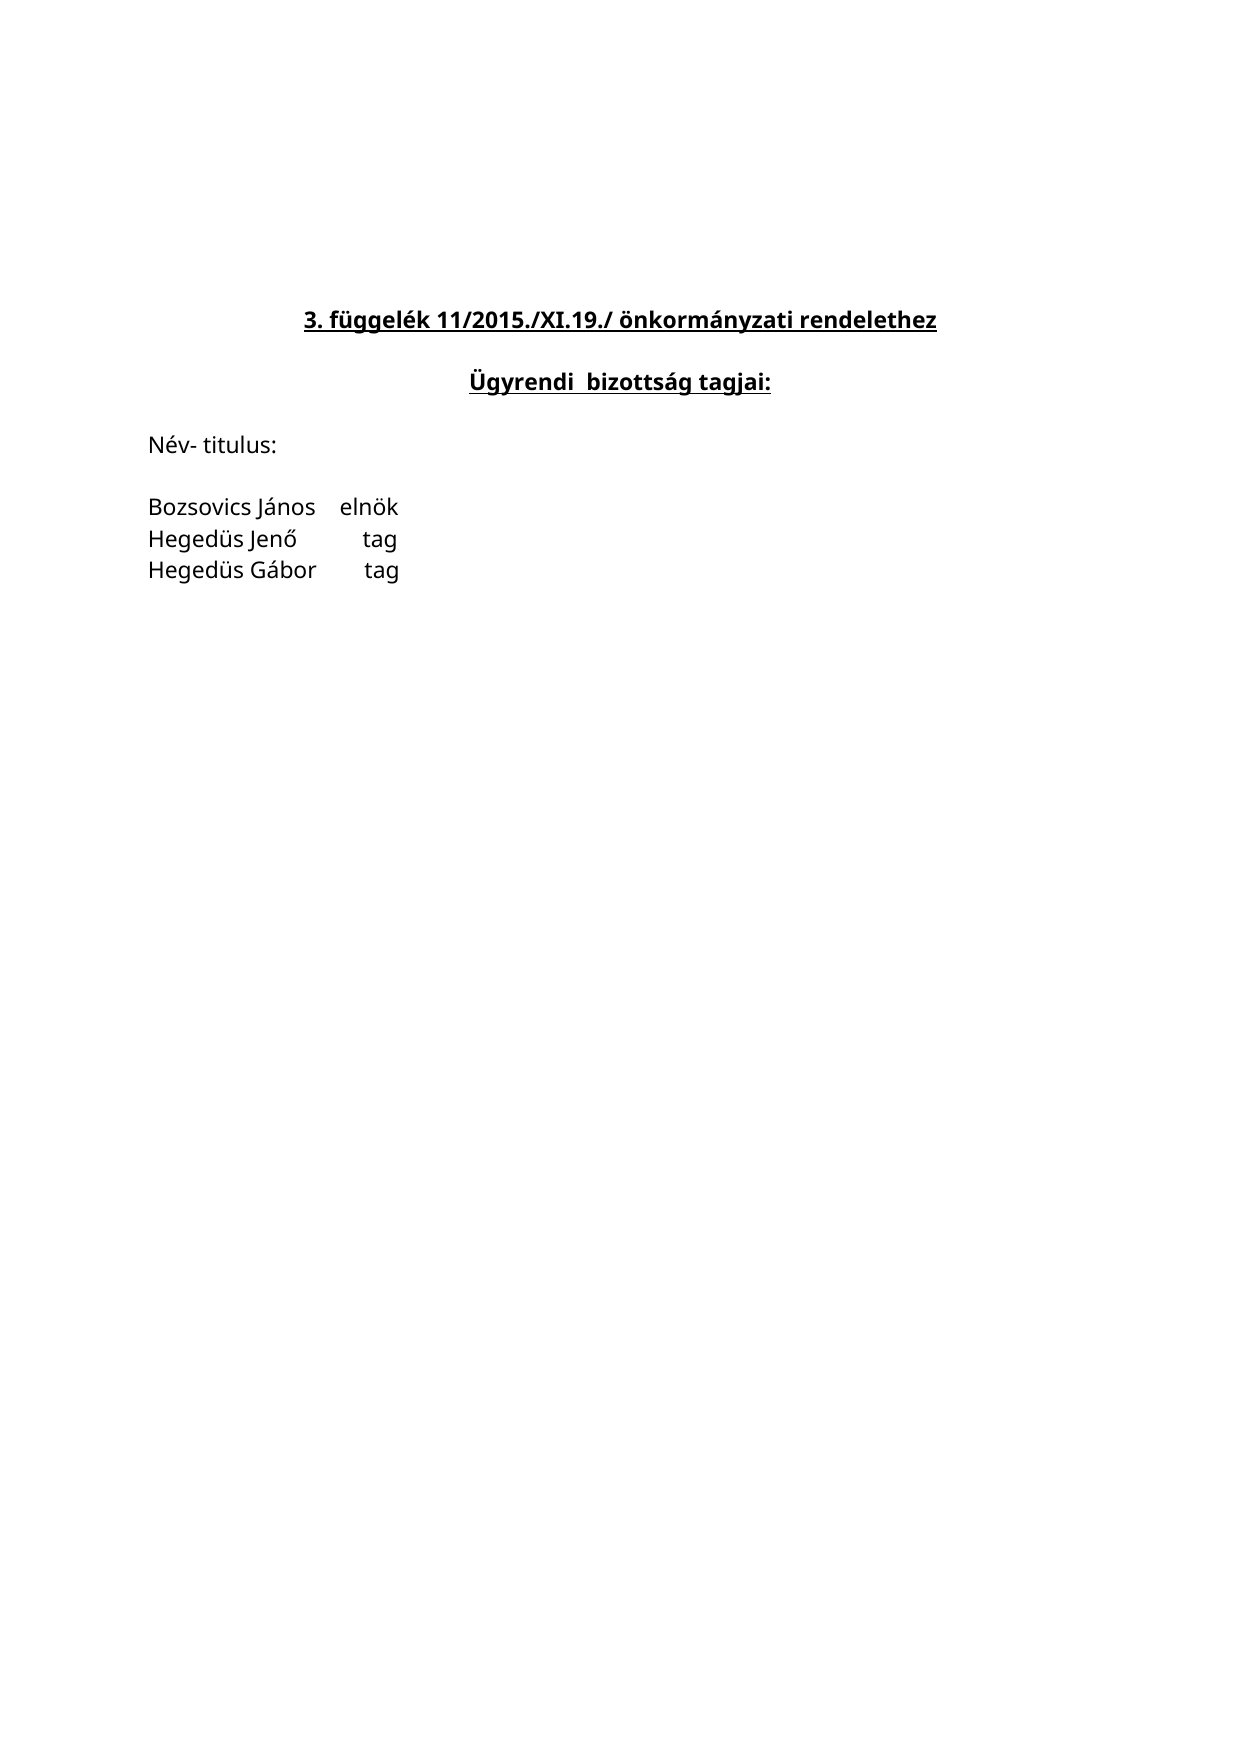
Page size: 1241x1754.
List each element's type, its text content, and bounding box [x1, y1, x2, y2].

text Ügyrendi bizottság tagjai: [148, 366, 1093, 398]
text Hegedüs Gábor tag [148, 554, 1093, 585]
text Név- titulus: [148, 429, 1093, 460]
text Bozsovics János elnök [148, 491, 1093, 523]
text Hegedüs Jenő tag [148, 523, 1093, 554]
text 3. függelék 11/2015./XI.19./ önkormányzati rendelethez [148, 304, 1093, 335]
